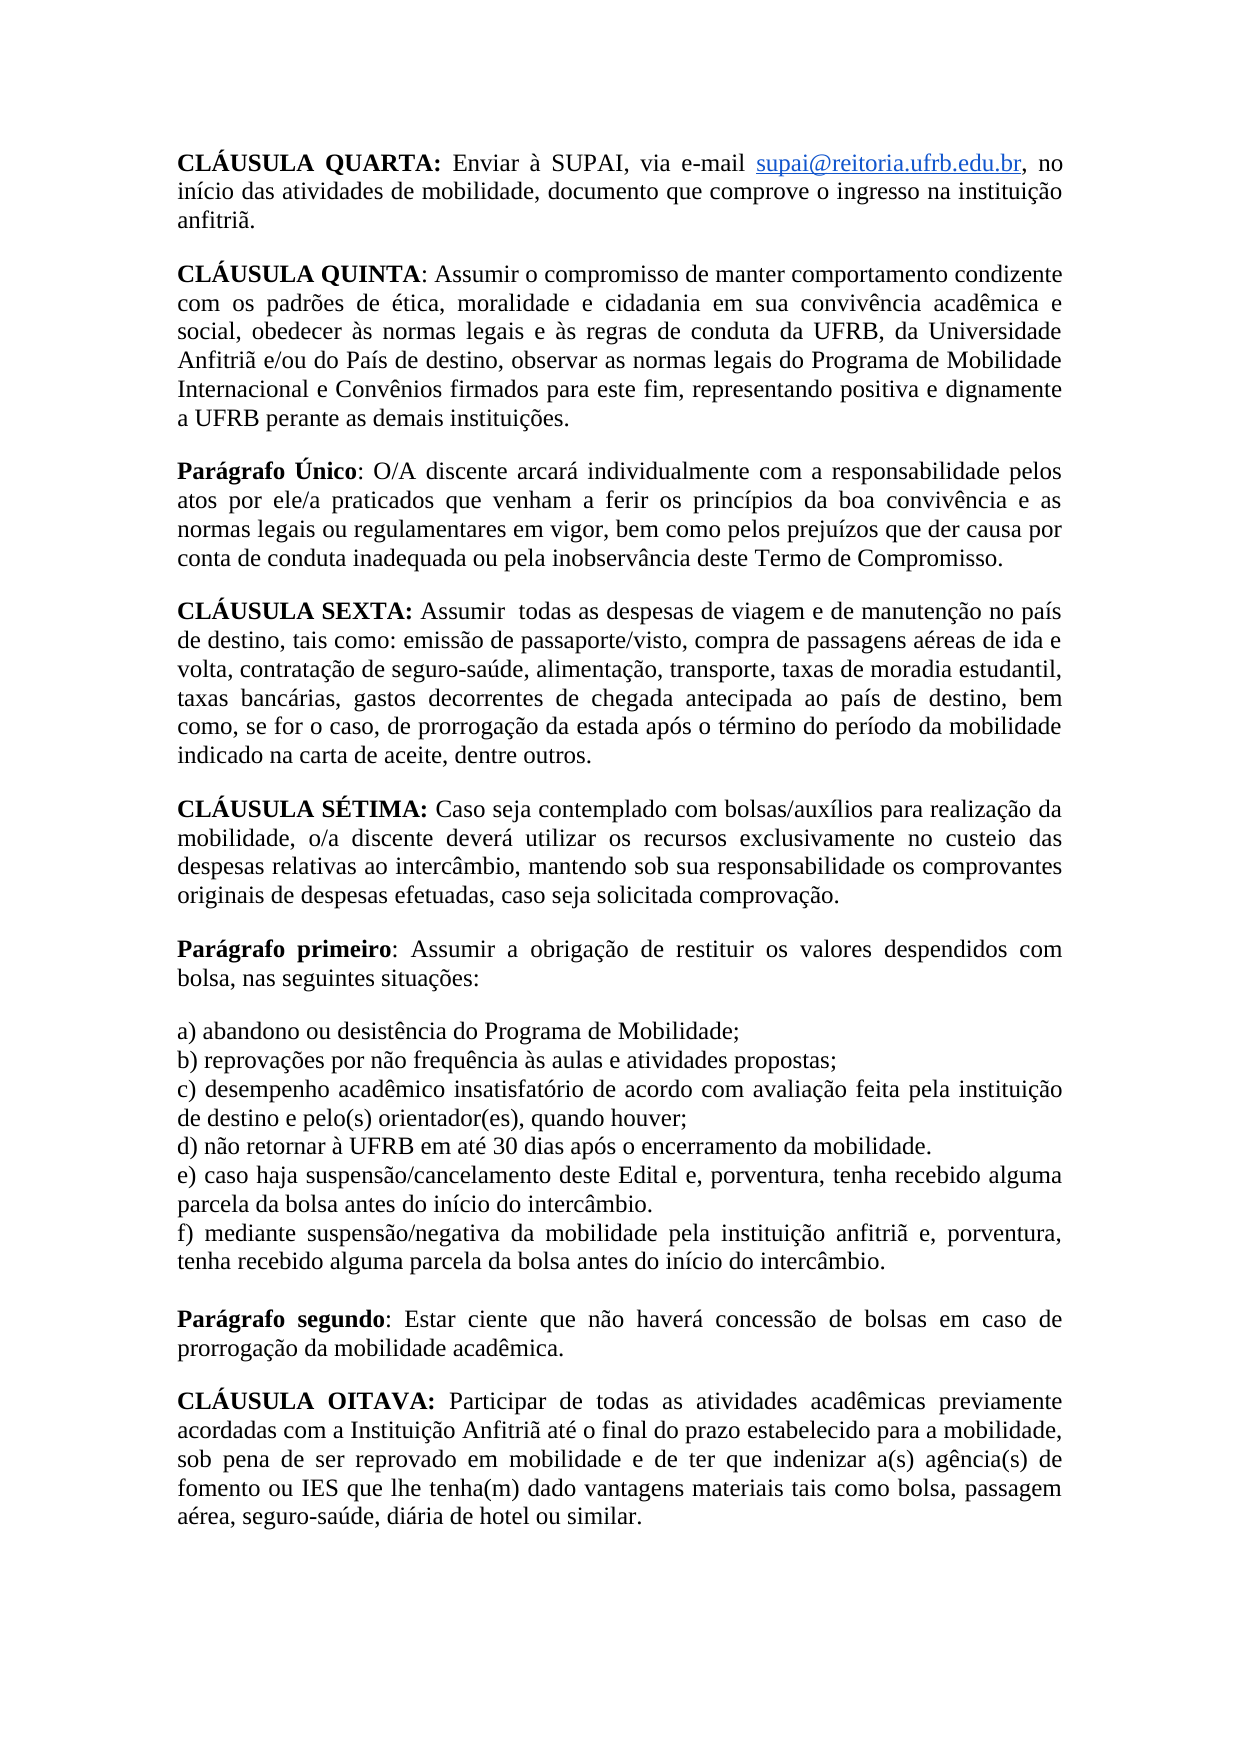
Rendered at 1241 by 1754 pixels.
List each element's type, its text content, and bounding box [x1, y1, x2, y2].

text CLÁUSULA SEXTA: Assumir todas as despesas de viagem e de manutenção no país de destino, tais como: emissão de passaporte/visto, compra de passagens aéreas de ida e volta, contratação de seguro-saúde, alimentação, transporte, taxas de moradia estudantil, taxas bancárias, gastos decorrentes de chegada antecipada ao país de destino, bem como, se for o caso, de prorrogação da estada após o término do período da mobilidade indicado na carta de aceite, dentre outros. [177, 596, 1063, 769]
text a) abandono ou desistência do Programa de Mobilidade; [177, 1016, 1063, 1045]
text Parágrafo primeiro: Assumir a obrigação de restituir os valores despendidos com bolsa, nas seguintes situações: [177, 934, 1063, 991]
text f) mediante suspensão/negativa da mobilidade pela instituição anfitriã e, porventura, tenha recebido alguma parcela da bolsa antes do início do intercâmbio. [177, 1218, 1063, 1275]
text c) desempenho acadêmico insatisfatório de acordo com avaliação feita pela instituição de destino e pelo(s) orientador(es), quando houver; [177, 1074, 1063, 1131]
text e) caso haja suspensão/cancelamento deste Edital e, porventura, tenha recebido alguma parcela da bolsa antes do início do intercâmbio. [177, 1160, 1063, 1218]
text CLÁUSULA QUARTA: Enviar à SUPAI, via e-mail supai@reitoria.ufrb.edu.br, no início das atividades de mobilidade, documento que comprove o ingresso na instituição anfitriã. [177, 148, 1063, 234]
text b) reprovações por não frequência às aulas e atividades propostas; [177, 1045, 1063, 1074]
text Parágrafo segundo: Estar ciente que não haverá concessão de bolsas em caso de prorrogação da mobilidade acadêmica. [177, 1304, 1063, 1361]
text Parágrafo Único: O/A discente arcará individualmente com a responsabilidade pelos atos por ele/a praticados que venham a ferir os princípios da boa convivência e as normas legais ou regulamentares em vigor, bem como pelos prejuízos que der causa por conta de conduta inadequada ou pela inobservância deste Termo de Compromisso. [177, 456, 1063, 571]
text CLÁUSULA OITAVA: Participar de todas as atividades acadêmicas previamente acordadas com a Instituição Anfitriã até o final do prazo estabelecido para a mobilidade, sob pena de ser reprovado em mobilidade e de ter que indenizar a(s) agência(s) de fomento ou IES que lhe tenha(m) dado vantagens materiais tais como bolsa, passagem aérea, seguro-saúde, diária de hotel ou similar. [177, 1386, 1063, 1530]
text CLÁUSULA QUINTA: Assumir o compromisso de manter comportamento condizente com os padrões de ética, moralidade e cidadania em sua convivência acadêmica e social, obedecer às normas legais e às regras de conduta da UFRB, da Universidade Anfitriã e/ou do País de destino, observar as normas legais do Programa de Mobilidade Internacional e Convênios firmados para este fim, representando positiva e dignamente a UFRB perante as demais instituições. [177, 259, 1063, 431]
text CLÁUSULA SÉTIMA: Caso seja contemplado com bolsas/auxílios para realização da mobilidade, o/a discente deverá utilizar os recursos exclusivamente no custeio das despesas relativas ao intercâmbio, mantendo sob sua responsabilidade os comprovantes originais de despesas efetuadas, caso seja solicitada comprovação. [177, 794, 1063, 909]
text d) não retornar à UFRB em até 30 dias após o encerramento da mobilidade. [177, 1131, 1063, 1160]
